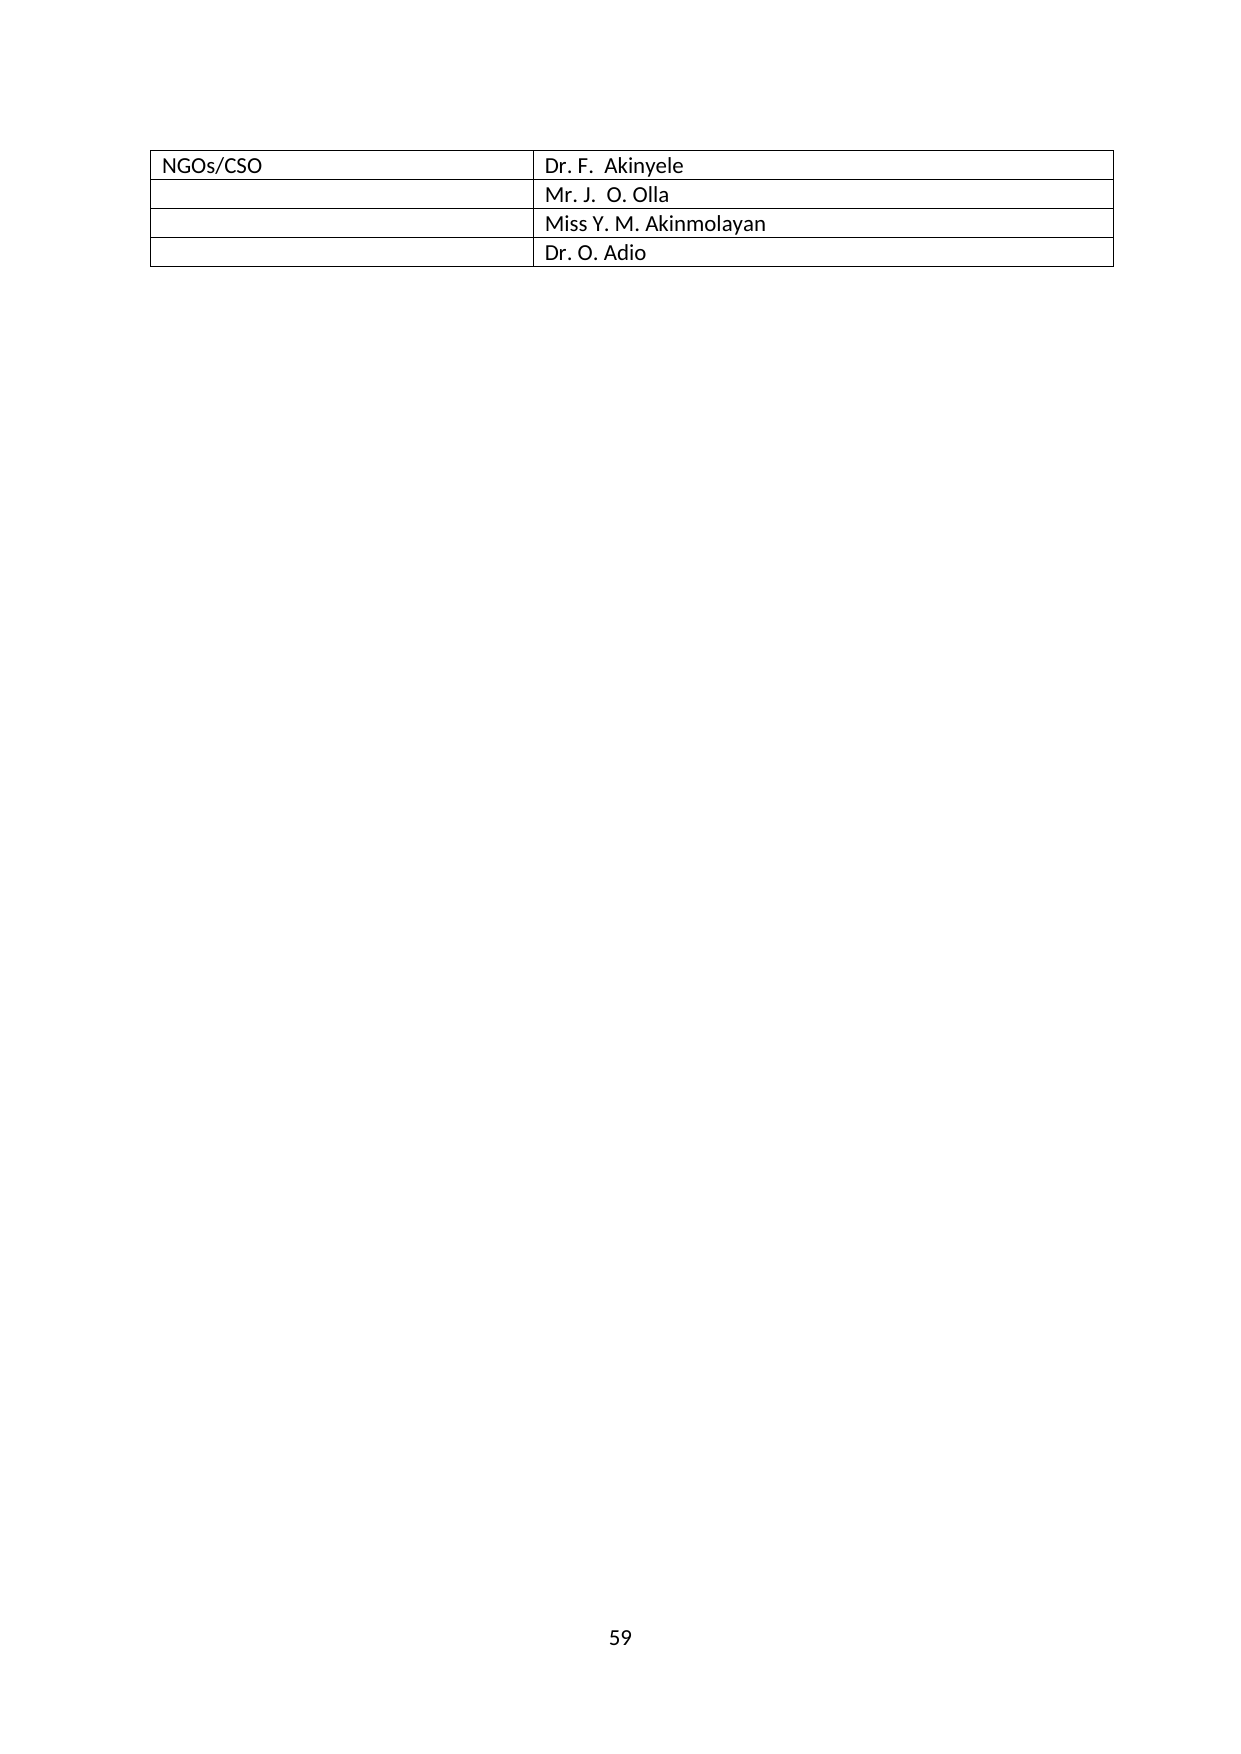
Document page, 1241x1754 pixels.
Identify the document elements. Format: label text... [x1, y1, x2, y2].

table_cell [151, 209, 533, 237]
table_cell Mr. J. O. Olla [534, 180, 1113, 208]
table_cell Dr. O. Adio [534, 238, 1113, 266]
table_cell [151, 238, 533, 266]
table_cell Dr. F. Akinyele [534, 151, 1113, 179]
table_cell NGOs/CSO [151, 151, 533, 179]
table_cell [151, 180, 533, 208]
table_cell Miss Y. M. Akinmolayan [534, 209, 1113, 237]
